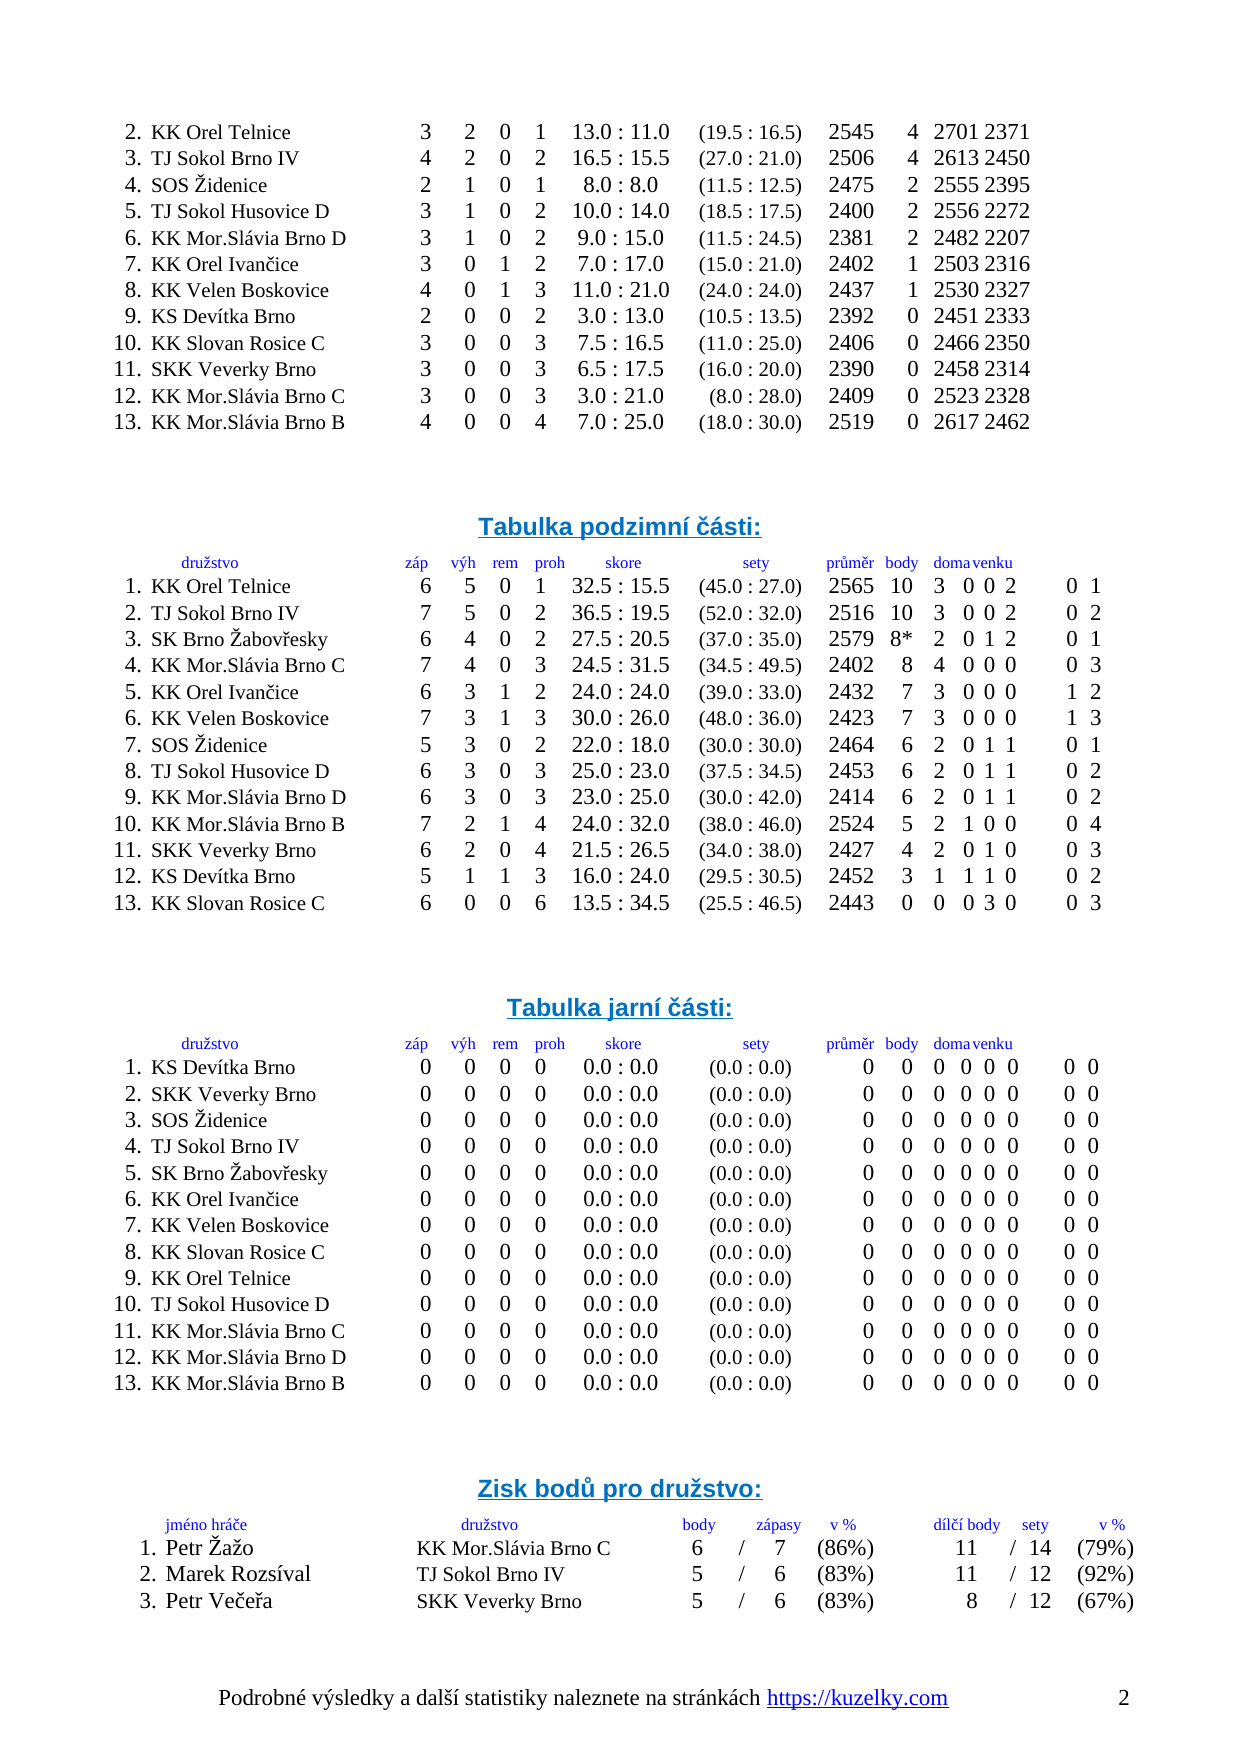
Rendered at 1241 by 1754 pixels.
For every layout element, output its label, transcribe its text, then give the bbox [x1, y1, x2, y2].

text 9. KK Mor.Slávia Brno D 6 3 0 3 23.0 : 25.0 (30.0 : 42.0) 2414 6 2 0 1 1 0 2 [106, 783, 1134, 810]
text 6. KK Velen Boskovice 7 3 1 3 30.0 : 26.0 (48.0 : 36.0) 2423 7 3 0 0 0 1 3 [106, 704, 1134, 731]
text Tabulka jarní části: [94, 993, 1145, 1022]
text Zisk bodů pro družstvo: [94, 1473, 1145, 1502]
text 5. SK Brno Žabovřesky 0 0 0 0 0.0 : 0.0 (0.0 : 0.0) 0 0 0 0 0 0 0 0 [106, 1159, 1134, 1185]
text 7. KK Velen Boskovice 0 0 0 0 0.0 : 0.0 (0.0 : 0.0) 0 0 0 0 0 0 0 0 [106, 1211, 1134, 1238]
text 10. KK Slovan Rosice C 3 0 0 3 7.5 : 16.5 (11.0 : 25.0) 2406 0 2466 2350 [106, 329, 1134, 355]
text 12. KK Mor.Slávia Brno D 0 0 0 0 0.0 : 0.0 (0.0 : 0.0) 0 0 0 0 0 0 0 0 [106, 1343, 1134, 1369]
text 6. KK Mor.Slávia Brno D 3 1 0 2 9.0 : 15.0 (11.5 : 24.5) 2381 2 2482 2207 [106, 223, 1134, 250]
text 7. KK Orel Ivančice 3 0 1 2 7.0 : 17.0 (15.0 : 21.0) 2402 1 2503 2316 [106, 250, 1134, 276]
text družstvo záp výh rem proh skore sety průměr body doma venku [106, 553, 1134, 572]
text družstvo záp výh rem proh skore sety průměr body doma venku [106, 1034, 1134, 1053]
text 1. Petr Žažo KK Mor.Slávia Brno C 6 / 7 (86%) 11 / 14 (79%) [106, 1534, 1134, 1560]
text 11. SKK Veverky Brno 6 2 0 4 21.5 : 26.5 (34.0 : 38.0) 2427 4 2 0 1 0 0 3 [106, 836, 1134, 862]
text 13. KK Mor.Slávia Brno B 4 0 0 4 7.0 : 25.0 (18.0 : 30.0) 2519 0 2617 2462 [106, 408, 1134, 434]
text 12. KK Mor.Slávia Brno C 3 0 0 3 3.0 : 21.0 (8.0 : 28.0) 2409 0 2523 2328 [106, 382, 1134, 408]
text 9. KS Devítka Brno 2 0 0 2 3.0 : 13.0 (10.5 : 13.5) 2392 0 2451 2333 [106, 303, 1134, 329]
text 10. TJ Sokol Husovice D 0 0 0 0 0.0 : 0.0 (0.0 : 0.0) 0 0 0 0 0 0 0 0 [106, 1290, 1134, 1317]
text 5. KK Orel Ivančice 6 3 1 2 24.0 : 24.0 (39.0 : 33.0) 2432 7 3 0 0 0 1 2 [106, 678, 1134, 704]
text Tabulka podzimní části: [94, 512, 1145, 541]
text 8. KK Slovan Rosice C 0 0 0 0 0.0 : 0.0 (0.0 : 0.0) 0 0 0 0 0 0 0 0 [106, 1238, 1134, 1264]
text 10. KK Mor.Slávia Brno B 7 2 1 4 24.0 : 32.0 (38.0 : 46.0) 2524 5 2 1 0 0 0 4 [106, 810, 1134, 836]
text 7. SOS Židenice 5 3 0 2 22.0 : 18.0 (30.0 : 30.0) 2464 6 2 0 1 1 0 1 [106, 731, 1134, 757]
text 2. TJ Sokol Brno IV 7 5 0 2 36.5 : 19.5 (52.0 : 32.0) 2516 10 3 0 0 2 0 2 [106, 599, 1134, 625]
text 8. TJ Sokol Husovice D 6 3 0 3 25.0 : 23.0 (37.5 : 34.5) 2453 6 2 0 1 1 0 2 [106, 757, 1134, 783]
text 1. KS Devítka Brno 0 0 0 0 0.0 : 0.0 (0.0 : 0.0) 0 0 0 0 0 0 0 0 [106, 1053, 1134, 1079]
text 2. SKK Veverky Brno 0 0 0 0 0.0 : 0.0 (0.0 : 0.0) 0 0 0 0 0 0 0 0 [106, 1079, 1134, 1106]
text 11. KK Mor.Slávia Brno C 0 0 0 0 0.0 : 0.0 (0.0 : 0.0) 0 0 0 0 0 0 0 0 [106, 1317, 1134, 1343]
text 3. TJ Sokol Brno IV 4 2 0 2 16.5 : 15.5 (27.0 : 21.0) 2506 4 2613 2450 [106, 144, 1134, 171]
text 12. KS Devítka Brno 5 1 1 3 16.0 : 24.0 (29.5 : 30.5) 2452 3 1 1 1 0 0 2 [106, 862, 1134, 889]
text 3. SOS Židenice 0 0 0 0 0.0 : 0.0 (0.0 : 0.0) 0 0 0 0 0 0 0 0 [106, 1106, 1134, 1132]
text 11. SKK Veverky Brno 3 0 0 3 6.5 : 17.5 (16.0 : 20.0) 2390 0 2458 2314 [106, 355, 1134, 382]
text jméno hráče družstvo body zápasy v % dílčí body sety v % [106, 1515, 1134, 1534]
text 2. KK Orel Telnice 3 2 0 1 13.0 : 11.0 (19.5 : 16.5) 2545 4 2701 2371 [106, 118, 1134, 144]
text 5. TJ Sokol Husovice D 3 1 0 2 10.0 : 14.0 (18.5 : 17.5) 2400 2 2556 2272 [106, 197, 1134, 223]
text 13. KK Slovan Rosice C 6 0 0 6 13.5 : 34.5 (25.5 : 46.5) 2443 0 0 0 3 0 0 3 [106, 889, 1134, 915]
text 8. KK Velen Boskovice 4 0 1 3 11.0 : 21.0 (24.0 : 24.0) 2437 1 2530 2327 [106, 276, 1134, 303]
text 2. Marek Rozsíval TJ Sokol Brno IV 5 / 6 (83%) 11 / 12 (92%) [106, 1560, 1134, 1587]
text 4. TJ Sokol Brno IV 0 0 0 0 0.0 : 0.0 (0.0 : 0.0) 0 0 0 0 0 0 0 0 [106, 1132, 1134, 1159]
text 3. Petr Večeřa SKK Veverky Brno 5 / 6 (83%) 8 / 12 (67%) [106, 1587, 1134, 1613]
text 4. SOS Židenice 2 1 0 1 8.0 : 8.0 (11.5 : 12.5) 2475 2 2555 2395 [106, 171, 1134, 197]
text 13. KK Mor.Slávia Brno B 0 0 0 0 0.0 : 0.0 (0.0 : 0.0) 0 0 0 0 0 0 0 0 [106, 1369, 1134, 1396]
text 6. KK Orel Ivančice 0 0 0 0 0.0 : 0.0 (0.0 : 0.0) 0 0 0 0 0 0 0 0 [106, 1185, 1134, 1211]
text 3. SK Brno Žabovřesky 6 4 0 2 27.5 : 20.5 (37.0 : 35.0) 2579 8* 2 0 1 2 0 1 [106, 625, 1134, 652]
text 4. KK Mor.Slávia Brno C 7 4 0 3 24.5 : 31.5 (34.5 : 49.5) 2402 8 4 0 0 0 0 3 [106, 652, 1134, 678]
text 1. KK Orel Telnice 6 5 0 1 32.5 : 15.5 (45.0 : 27.0) 2565 10 3 0 0 2 0 1 [106, 572, 1134, 599]
text 9. KK Orel Telnice 0 0 0 0 0.0 : 0.0 (0.0 : 0.0) 0 0 0 0 0 0 0 0 [106, 1264, 1134, 1290]
